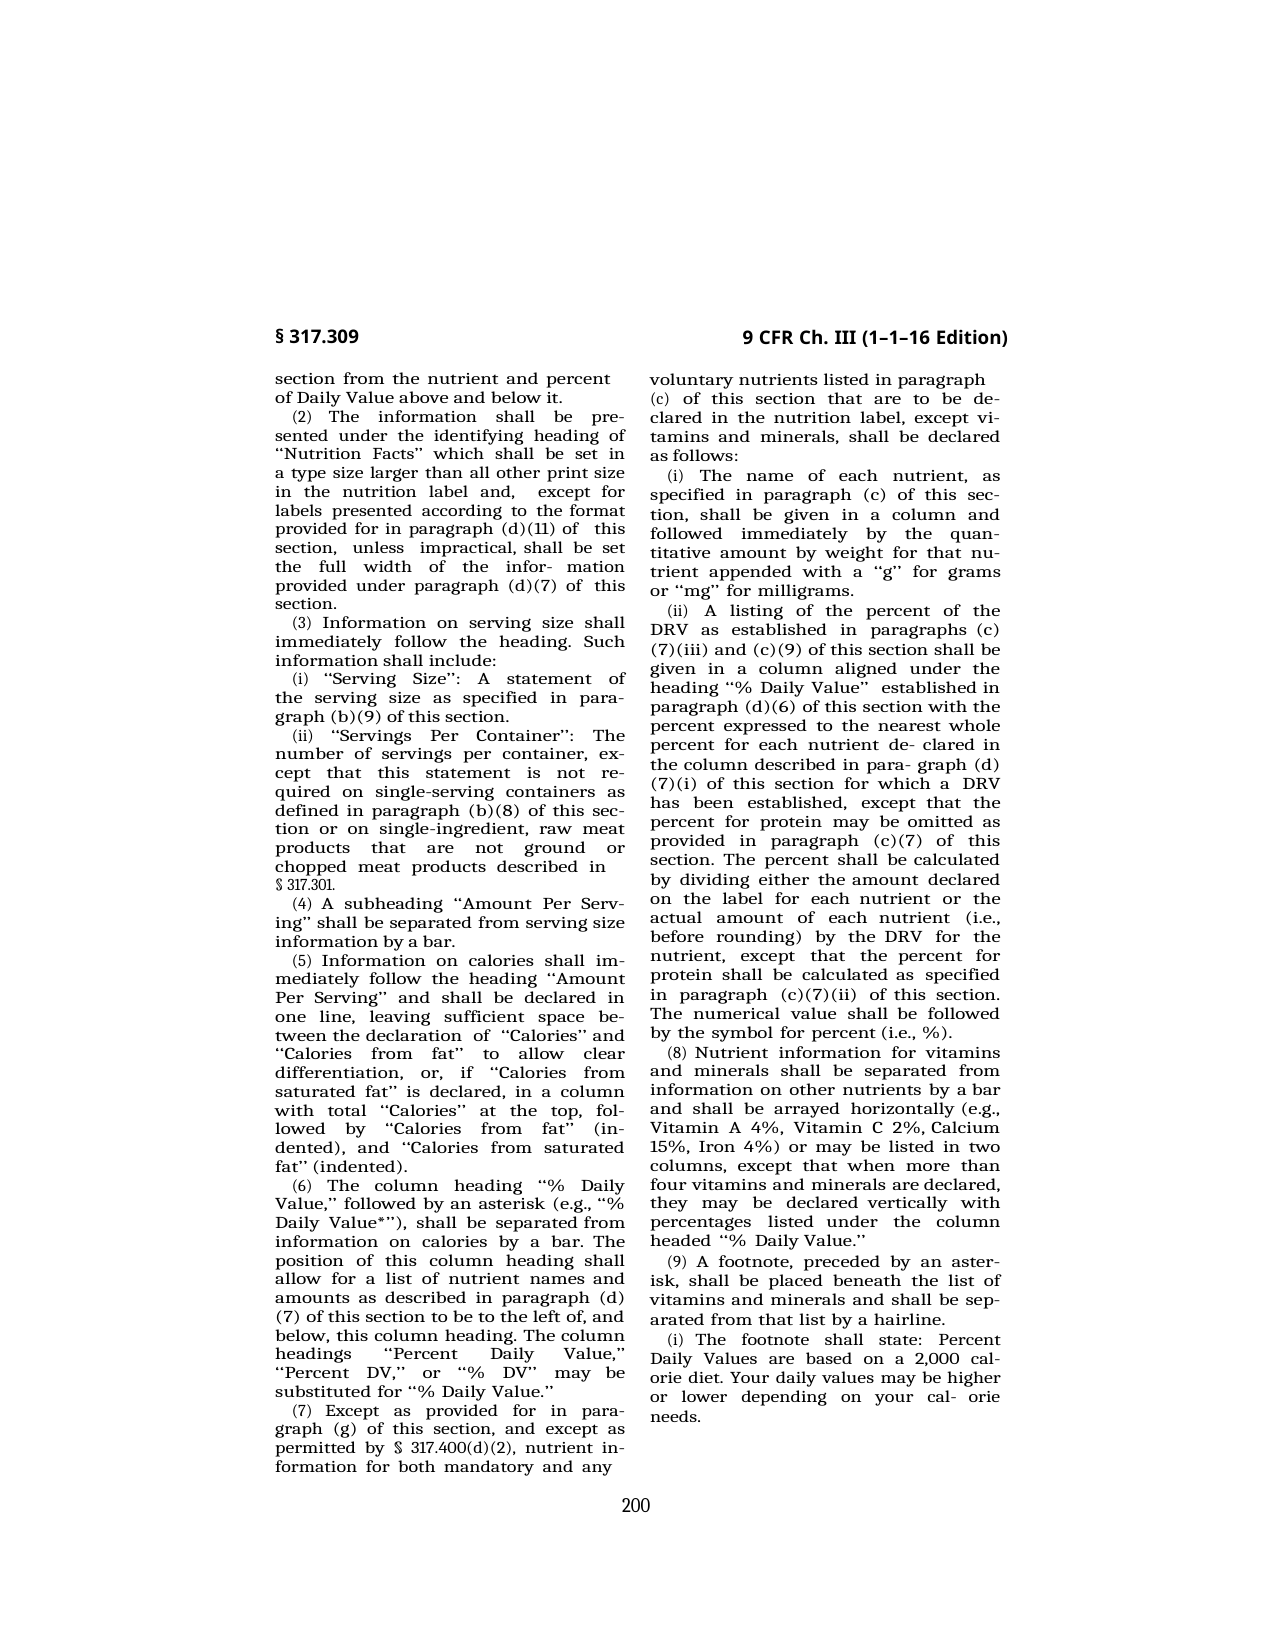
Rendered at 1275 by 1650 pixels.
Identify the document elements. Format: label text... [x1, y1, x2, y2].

list A footnote, preceded by an aster- isk, shall be placed beneath the list of vitamins and minerals and shall be sep- arated from that list by a hairline. [650, 1252, 1000, 1329]
list The footnote shall state: Percent Daily Values are based on a 2,000 cal- orie diet. Your daily values may be higher or lower depending on your cal- orie needs. [650, 1330, 1000, 1426]
list A subheading ‘‘Amount Per Serv- ing’’ shall be separated from serving size information by a bar. [275, 895, 625, 951]
list Information on serving size shall immediately follow the heading. Such information shall include: [275, 613, 625, 670]
subtitle 9 CFR Ch. III (1–1–16 Edition) [742, 325, 1096, 350]
text § 317.301. [275, 876, 625, 894]
list The name of each nutrient, as specified in paragraph (c) of this sec- tion, shall be given in a column and followed immediately by the quan- titative amount by weight for that nu- trient appended with a ‘‘g’’ for grams or ‘‘mg’’ for milligrams. [650, 467, 1000, 601]
subtitle § 317.309 [275, 324, 625, 349]
list A listing of the percent of the DRV as established in paragraphs (c)(7)(iii) and (c)(9) of this section shall be given in a column aligned under the heading ‘‘% Daily Value’’ established in paragraph (d)(6) of this section with the percent expressed to the nearest whole percent for each nutrient de- clared in the column described in para- graph (d)(7)(i) of this section for which a DRV has been established, except that the percent for protein may be omitted as provided in paragraph (c)(7) of this section. The percent shall be calculated by dividing either the amount declared on the label for each nutrient or the actual amount of each nutrient (i.e., before rounding) by the DRV for the nutrient, except that the percent for protein shall be calculated as specified in paragraph (c)(7)(ii) of this section. The numerical value shall be followed by the symbol for percent (i.e., %). [650, 602, 1000, 1042]
list ‘‘Serving Size’’: A statement of the serving size as specified in para- graph (b)(9) of this section. [275, 670, 625, 726]
text voluntary nutrients listed in paragraph [650, 369, 1096, 389]
list Information on calories shall im- mediately follow the heading ‘‘Amount Per Serving’’ and shall be declared in one line, leaving sufficient space be- tween the declaration of ‘‘Calories’’ and ‘‘Calories from fat’’ to allow clear differentiation, or, if ‘‘Calories from saturated fat’’ is declared, in a column with total ‘‘Calories’’ at the top, fol- lowed by ‘‘Calories from fat’’ (in- dented), and ‘‘Calories from saturated fat’’ (indented). [275, 951, 625, 1176]
list Except as provided for in para- graph (g) of this section, and except as permitted by § 317.400(d)(2), nutrient in- formation for both mandatory and any [275, 1401, 625, 1476]
list The information shall be pre- sented under the identifying heading of ‘‘Nutrition Facts’’ which shall be set in a type size larger than all other print size in the nutrition label and, except for labels presented according to the format provided for in paragraph (d)(11) of this section, unless impractical, shall be set the full width of the infor- mation provided under paragraph (d)(7) of this section. [275, 407, 625, 613]
list Nutrient information for vitamins and minerals shall be separated from information on other nutrients by a bar and shall be arrayed horizontally (e.g., Vitamin A 4%, Vitamin C 2%, Calcium 15%, Iron 4%) or may be listed in two columns, except that when more than four vitamins and minerals are declared, they may be declared vertically with percentages listed under the column headed ‘‘% Daily Value.’’ [650, 1043, 1000, 1251]
list The column heading ‘‘% Daily Value,’’ followed by an asterisk (e.g., ‘‘% Daily Value*’’), shall be separated from information on calories by a bar. The position of this column heading shall allow for a list of nutrient names and amounts as described in paragraph (d)(7) of this section to be to the left of, and below, this column heading. The column headings ‘‘Percent Daily Value,’’ ‘‘Percent DV,’’ or ‘‘% DV’’ may be substituted for ‘‘% Daily Value.’’ [275, 1176, 625, 1401]
text section from the nutrient and percent of Daily Value above and below it. [275, 370, 625, 407]
list ‘‘Servings Per Container’’: The number of servings per container, ex- cept that this statement is not re- quired on single-serving containers as defined in paragraph (b)(8) of this sec- tion or on single-ingredient, raw meat products that are not ground or chopped meat products described in [275, 726, 625, 876]
list of this section that are to be de- clared in the nutrition label, except vi- tamins and minerals, shall be declared as follows: [650, 389, 1000, 466]
